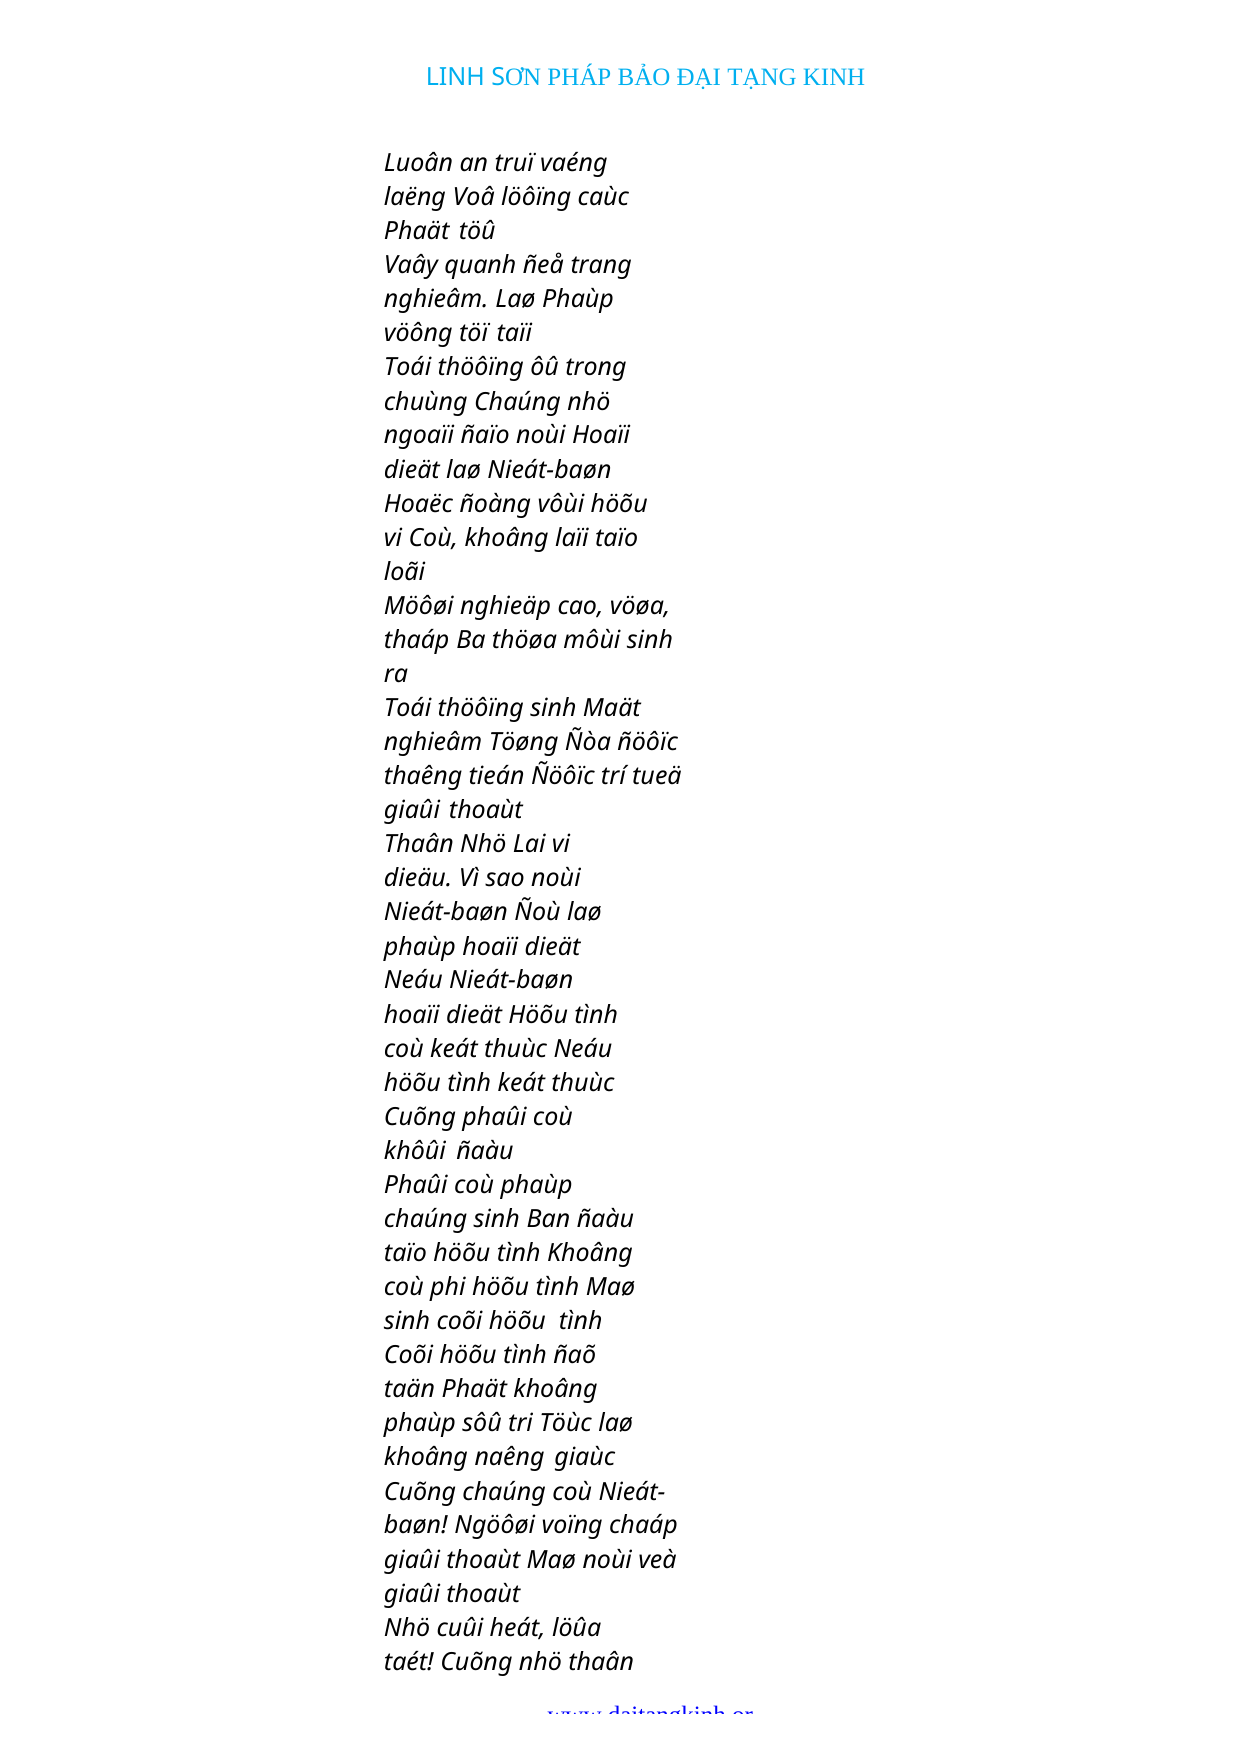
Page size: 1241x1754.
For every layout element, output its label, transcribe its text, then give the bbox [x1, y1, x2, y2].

text Vaây quanh ñeå trang nghieâm. Laø Phaùp vöông töï taïi [384, 247, 683, 349]
text Cuõng chaúng coù Nieát-baøn! Ngöôøi voïng chaáp giaûi thoaùt Maø noùi veà giaûi thoaùt [384, 1473, 683, 1609]
text Möôøi nghieäp cao, vöøa, thaáp Ba thöøa môùi sinh ra [384, 587, 683, 690]
text Toái thöôïng ôû trong chuùng Chaúng nhö ngoaïi ñaïo noùi Hoaïi dieät laø Nieát-baøn Hoaëc ñoàng vôùi höõu vi Coù, khoâng laïi taïo loãi [384, 349, 649, 587]
text Toái thöôïng sinh Maät nghieâm Töøng Ñòa ñöôïc thaêng tieán Ñöôïc trí tueä giaûi thoaùt [384, 690, 683, 826]
text Phaûi coù phaùp chaúng sinh Ban ñaàu taïo höõu tình Khoâng coù phi höõu tình Maø sinh coõi höõu tình Coõi höõu tình ñaõ taän Phaät khoâng phaùp sôû tri Töùc laø khoâng naêng giaùc [384, 1167, 641, 1473]
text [384, 1609, 643, 1677]
text Thaân Nhö Lai vi dieäu. Vì sao noùi Nieát-baøn Ñoù laø phaùp hoaïi dieät Neáu Nieát-baøn hoaïi dieät Höõu tình coù keát thuùc Neáu höõu tình keát thuùc Cuõng phaûi coù khôûi ñaàu [384, 826, 626, 1167]
text Luoân an truï vaéng laëng Voâ löôïng caùc Phaät töû [384, 145, 639, 247]
